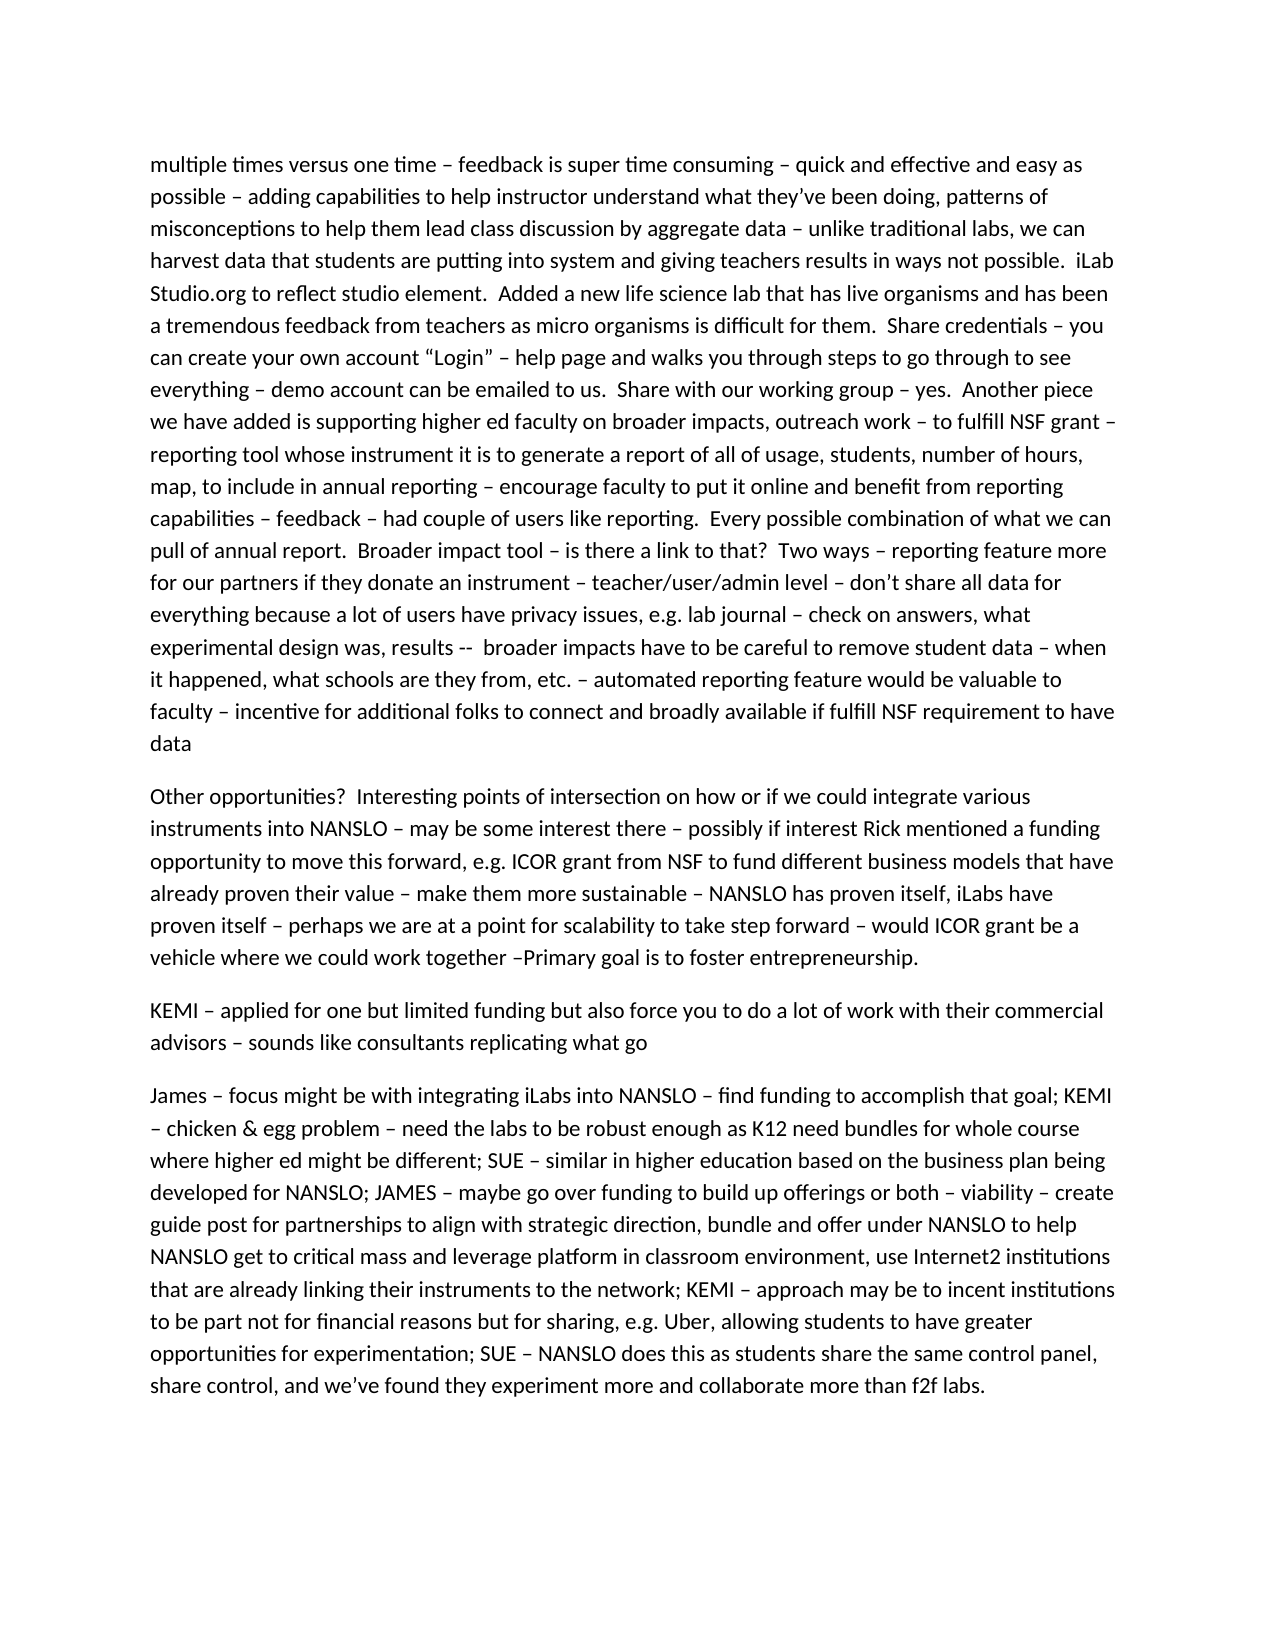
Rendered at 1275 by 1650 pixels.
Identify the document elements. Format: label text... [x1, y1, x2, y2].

text James – focus might be with integrating iLabs into NANSLO – find funding to accomplish that goal; KEMI – chicken & egg problem – need the labs to be robust enough as K12 need bundles for whole course where higher ed might be different; SUE – similar in higher education based on the business plan being developed for NANSLO; JAMES – maybe go over funding to build up offerings or both – viability – create guide post for partnerships to align with strategic direction, bundle and offer under NANSLO to help NANSLO get to critical mass and leverage platform in classroom environment, use Internet2 institutions that are already linking their instruments to the network; KEMI – approach may be to incent institutions to be part not for financial reasons but for sharing, e.g. Uber, allowing students to have greater opportunities for experimentation; SUE – NANSLO does this as students share the same control panel, share control, and we’ve found they experiment more and collaborate more than f2f labs. [150, 1082, 1125, 1399]
text KEMI – applied for one but limited funding but also force you to do a lot of work with their commercial advisors – sounds like consultants replicating what go [150, 996, 1125, 1057]
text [150, 150, 1125, 757]
text Other opportunities? Interesting points of intersection on how or if we could integrate various instruments into NANSLO – may be some interest there – possibly if interest Rick mentioned a funding opportunity to move this forward, e.g. ICOR grant from NSF to fund different business models that have already proven their value – make them more sustainable – NANSLO has proven itself, iLabs have proven itself – perhaps we are at a point for scalability to take step forward – would ICOR grant be a vehicle where we could work together –Primary goal is to foster entrepreneurship. [150, 782, 1125, 971]
